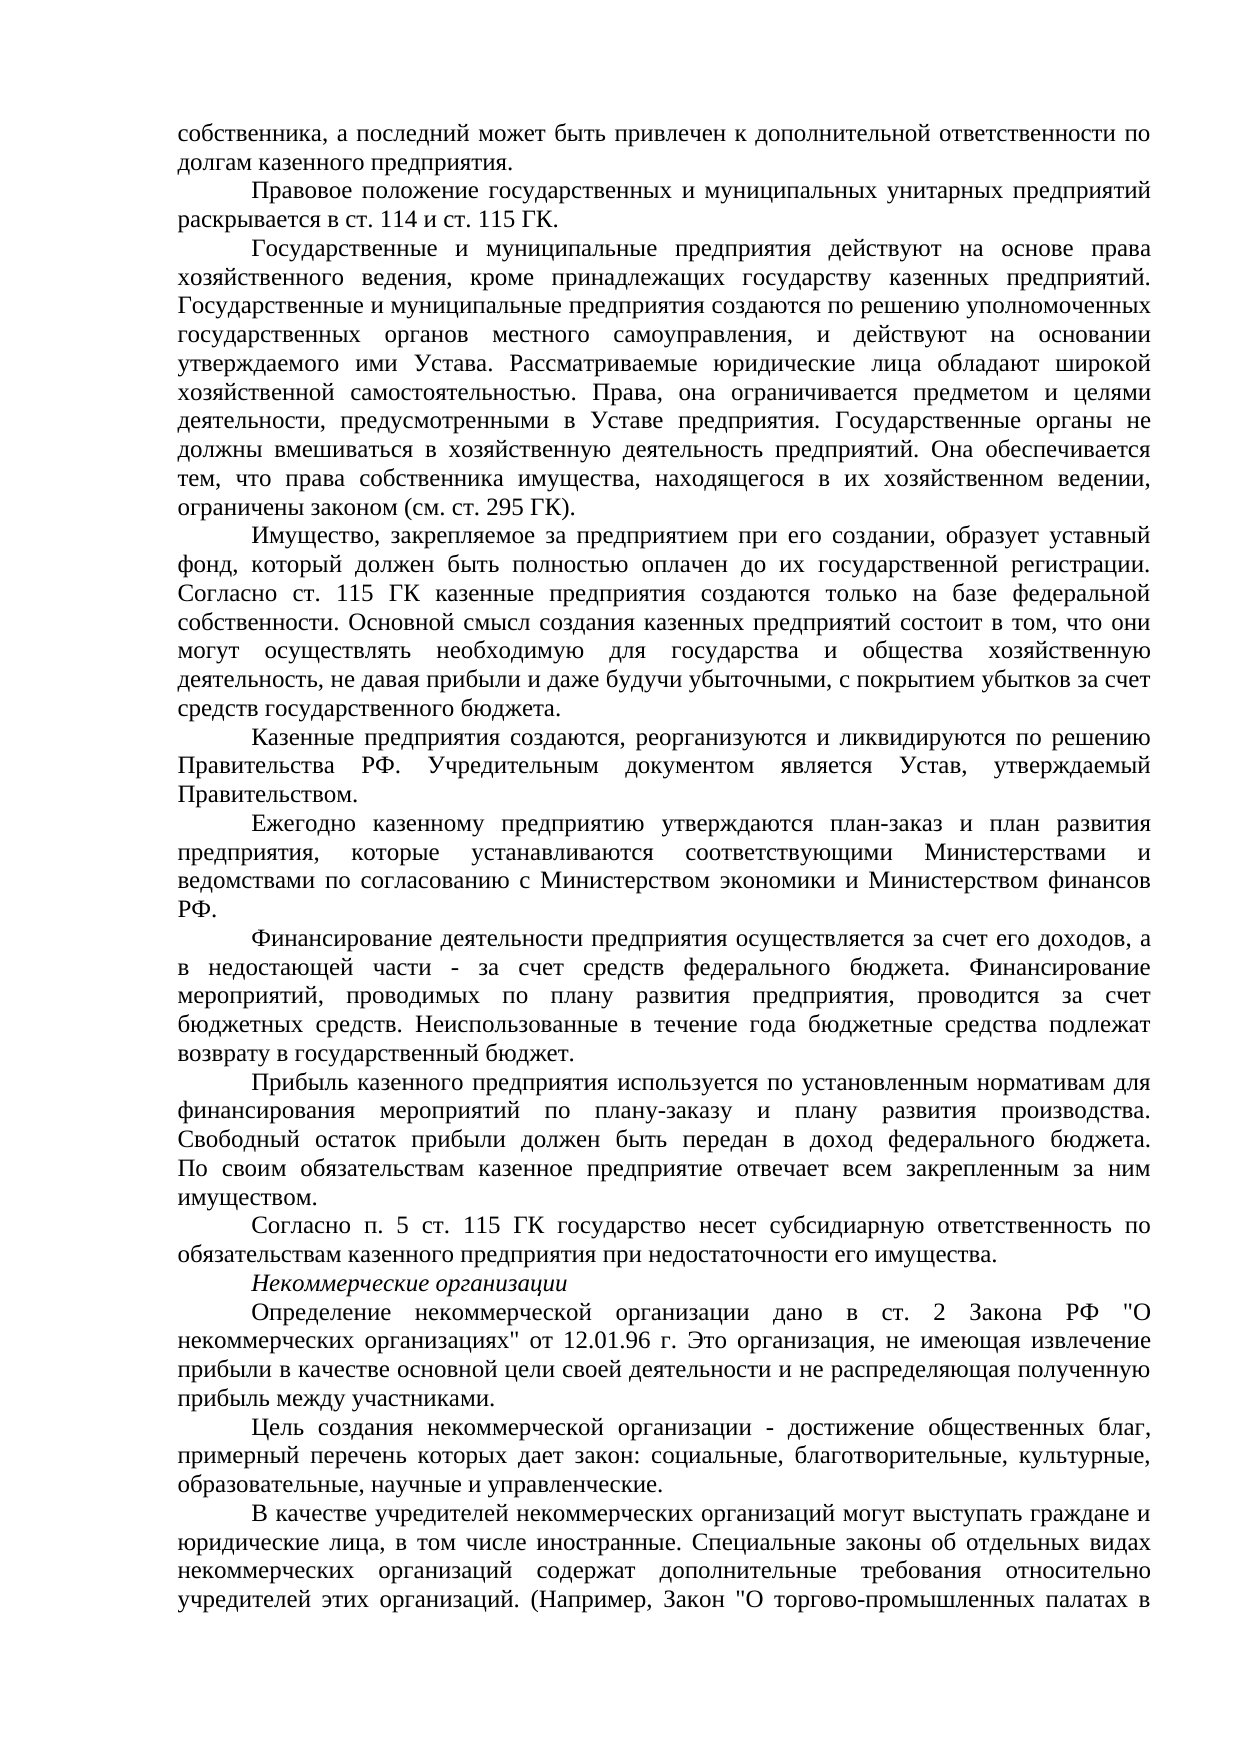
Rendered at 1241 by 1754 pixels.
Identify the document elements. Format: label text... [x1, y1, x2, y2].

text Ежегодно казенному предприятию утверждаются план-заказ и план развития предприятия, которые устанавливаются соответствующими Министерствами и ведомствами по согласованию с Министерством экономики и Министерством финансов РФ. [177, 808, 1152, 923]
text Имущество, закрепляемое за предприятием при его создании, образует уставный фонд, который должен быть полностью оплачен до их государственной регистрации. Согласно ст. 115 ГК казенные предприятия создаются только на базе федеральной собственности. Основной смысл создания казенных предприятий состоит в том, что они могут осуществлять необходимую для государства и общества хозяйственную деятельность, не давая прибыли и даже будучи убыточными, с покрытием убытков за счет средств государственного бюджета. [177, 521, 1152, 722]
text Согласно п. 5 ст. 115 ГК государство несет субсидиарную ответственность по обязательствам казенного предприятия при недостаточности его имущества. [177, 1211, 1152, 1268]
text Государственные и муниципальные предприятия действуют на основе права хозяйственного ведения, кроме принадлежащих государству казенных предприятий. Государственные и муниципальные предприятия создаются по решению уполномоченных государственных органов местного самоуправления, и действуют на основании утверждаемого ими Устава. Рассматриваемые юридические лица обладают широкой хозяйственной самостоятельностью. Права, она ограничивается предметом и целями деятельности, предусмотренными в Уставе предприятия. Государственные органы не должны вмешиваться в хозяйственную деятельность предприятий. Она обеспечивается тем, что права собственника имущества, находящегося в их хозяйственном ведении, ограничены законом (см. ст. 295 ГК). [177, 233, 1152, 521]
text Финансирование деятельности предприятия осуществляется за счет его доходов, а в недостающей части - за счет средств федерального бюджета. Финансирование мероприятий, проводимых по плану развития предприятия, проводится за счет бюджетных средств. Неиспользованные в течение года бюджетные средства подлежат возврату в государственный бюджет. [177, 923, 1152, 1067]
text Правовое положение государственных и муниципальных унитарных предприятий раскрывается в ст. 114 и ст. 115 ГК. [177, 176, 1152, 233]
text Некоммерческие организации [177, 1268, 1152, 1297]
text Прибыль казенного предприятия используется по установленным нормативам для финансирования мероприятий по плану-заказу и плану развития производства. Свободный остаток прибыли должен быть передан в доход федерального бюджета. По своим обязательствам казенное предприятие отвечает всем закрепленным за ним имуществом. [177, 1067, 1152, 1211]
text Цель создания некоммерческой организации - достижение общественных благ, примерный перечень которых дает закон: социальные, благотворительные, культурные, образовательные, научные и управленческие. [177, 1412, 1152, 1498]
text Определение некоммерческой организации дано в ст. 2 Закона РФ "О некоммерческих организациях" от 12.01.96 г. Это организация, не имеющая извлечение прибыли в качестве основной цели своей деятельности и не распределяющая полученную прибыль между участниками. [177, 1297, 1152, 1412]
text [177, 1498, 1152, 1613]
text Казенные предприятия создаются, реорганизуются и ликвидируются по решению Правительства РФ. Учредительным документом является Устав, утверждаемый Правительством. [177, 722, 1152, 808]
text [177, 118, 1152, 176]
